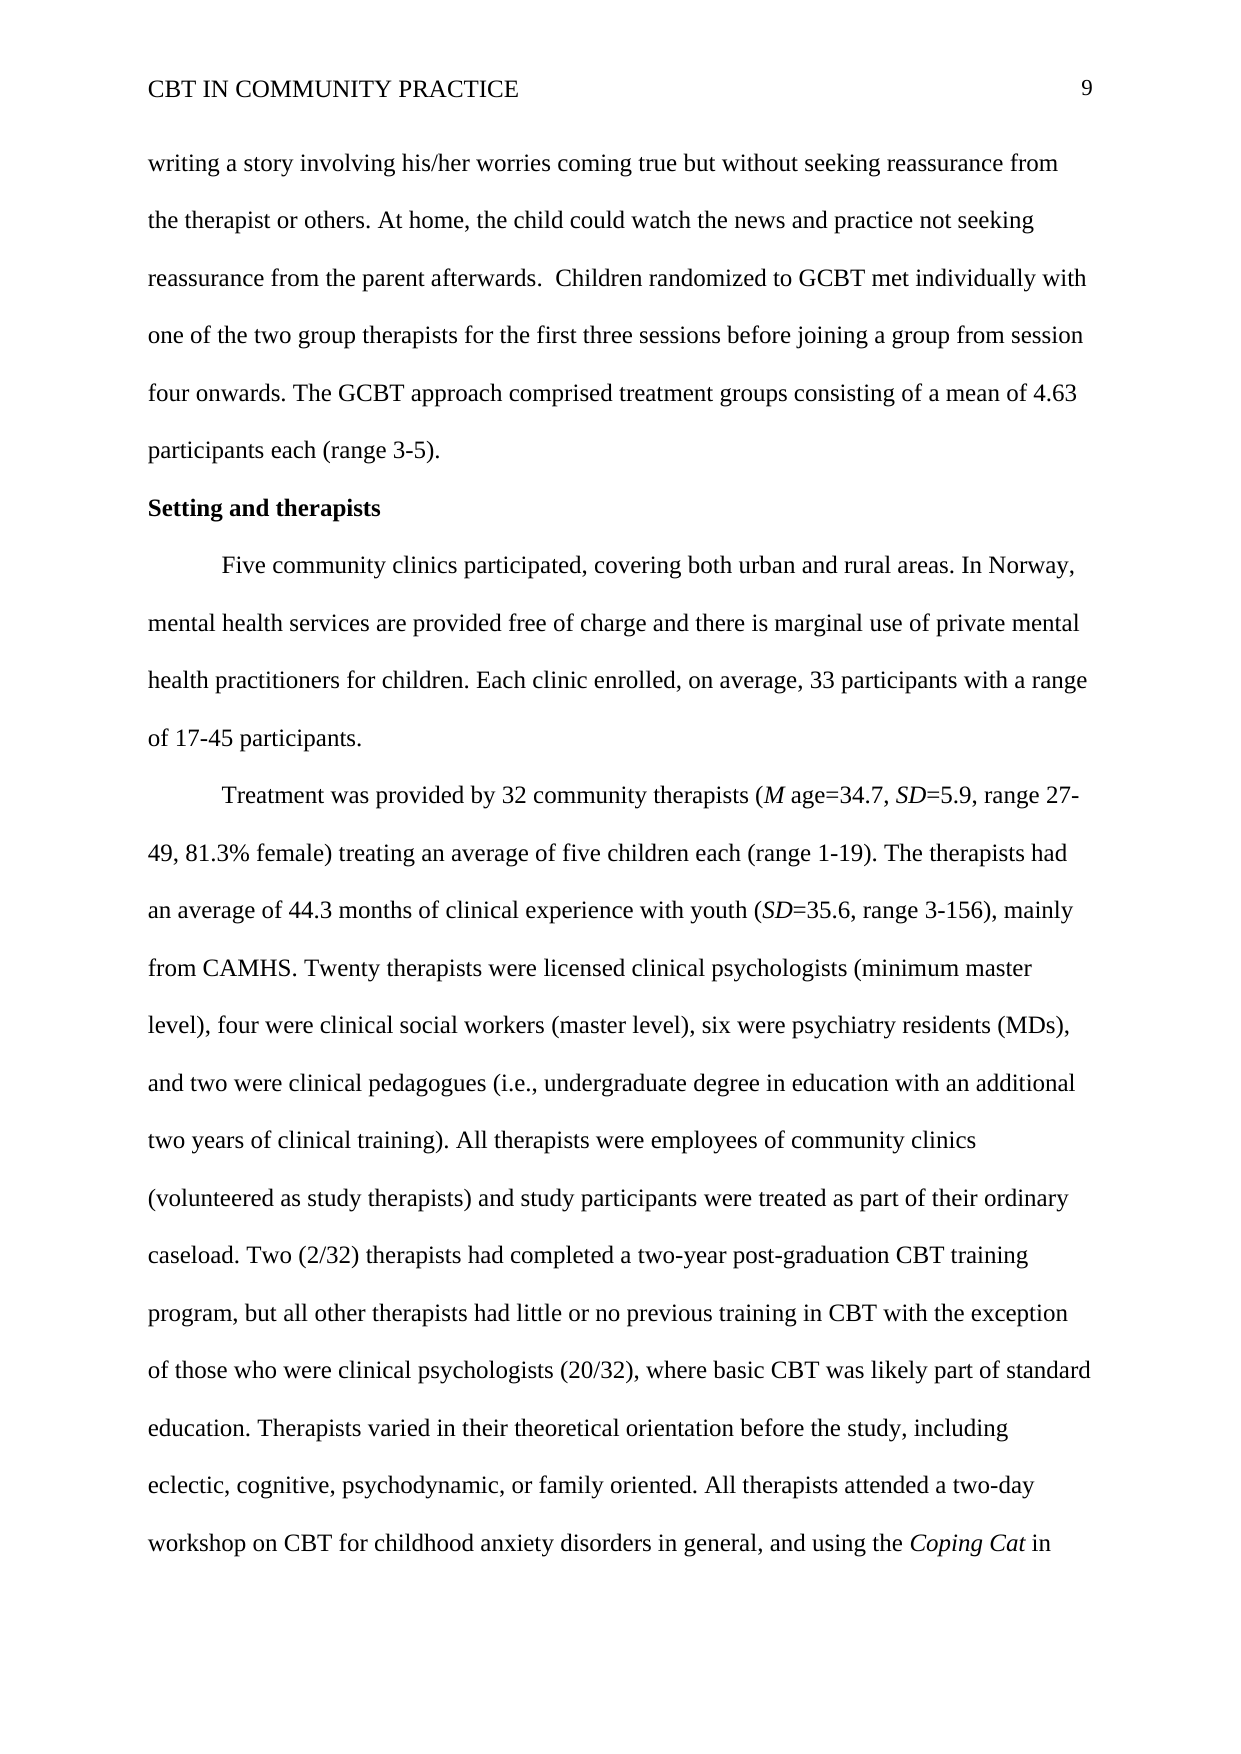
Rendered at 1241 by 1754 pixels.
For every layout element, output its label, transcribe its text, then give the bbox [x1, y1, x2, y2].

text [148, 148, 1093, 464]
text Setting and therapists [148, 493, 1093, 521]
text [148, 780, 1093, 1556]
text Five community clinics participated, covering both urban and rural areas. In Norway, mental health services are provided free of charge and there is marginal use of private mental health practitioners for children. Each clinic enrolled, on average, 33 participants with a range of 17-45 participants. [148, 550, 1093, 751]
